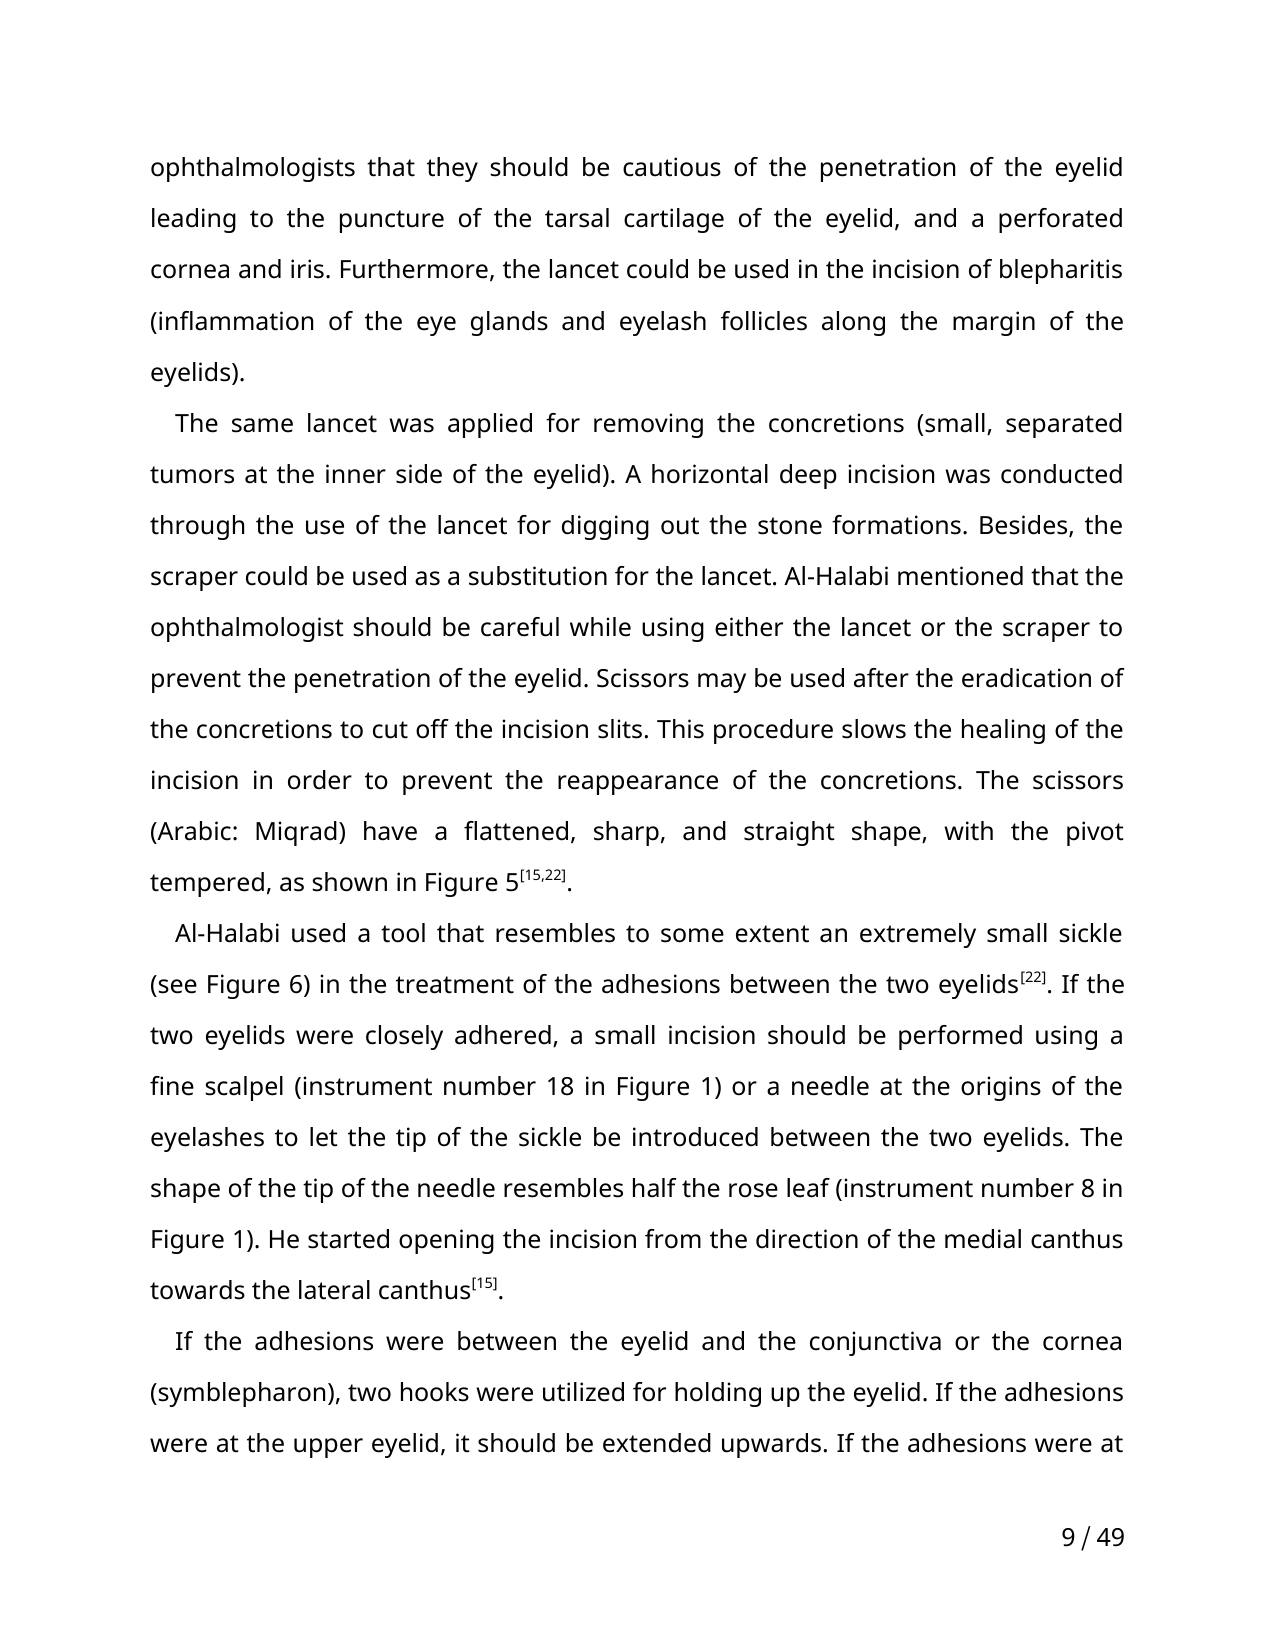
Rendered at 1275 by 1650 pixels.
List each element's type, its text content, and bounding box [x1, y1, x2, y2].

text Al-Halabi used a tool that resembles to some extent an extremely small sickle (see Figure 6) in the treatment of the adhesions between the two eyelids[22]. If the two eyelids were closely adhered, a small incision should be performed using a fine scalpel (instrument number 18 in Figure 1) or a needle at the origins of the eyelashes to let the tip of the sickle be introduced between the two eyelids. The shape of the tip of the needle resembles half the rose leaf (instrument number 8 in Figure 1). He started opening the incision from the direction of the medial canthus towards the lateral canthus[15]. [150, 916, 1125, 1307]
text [150, 150, 1125, 388]
text The same lancet was applied for removing the concretions (small, separated tumors at the inner side of the eyelid). A horizontal deep incision was conducted through the use of the lancet for digging out the stone formations. Besides, the scraper could be used as a substitution for the lancet. Al-Halabi mentioned that the ophthalmologist should be careful while using either the lancet or the scraper to prevent the penetration of the eyelid. Scissors may be used after the eradication of the concretions to cut off the incision slits. This procedure slows the healing of the incision in order to prevent the reappearance of the concretions. The scissors (Arabic: Miqrad) have a flattened, sharp, and straight shape, with the pivot tempered, as shown in Figure 5[15,22]. [150, 405, 1125, 899]
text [150, 1324, 1125, 1460]
